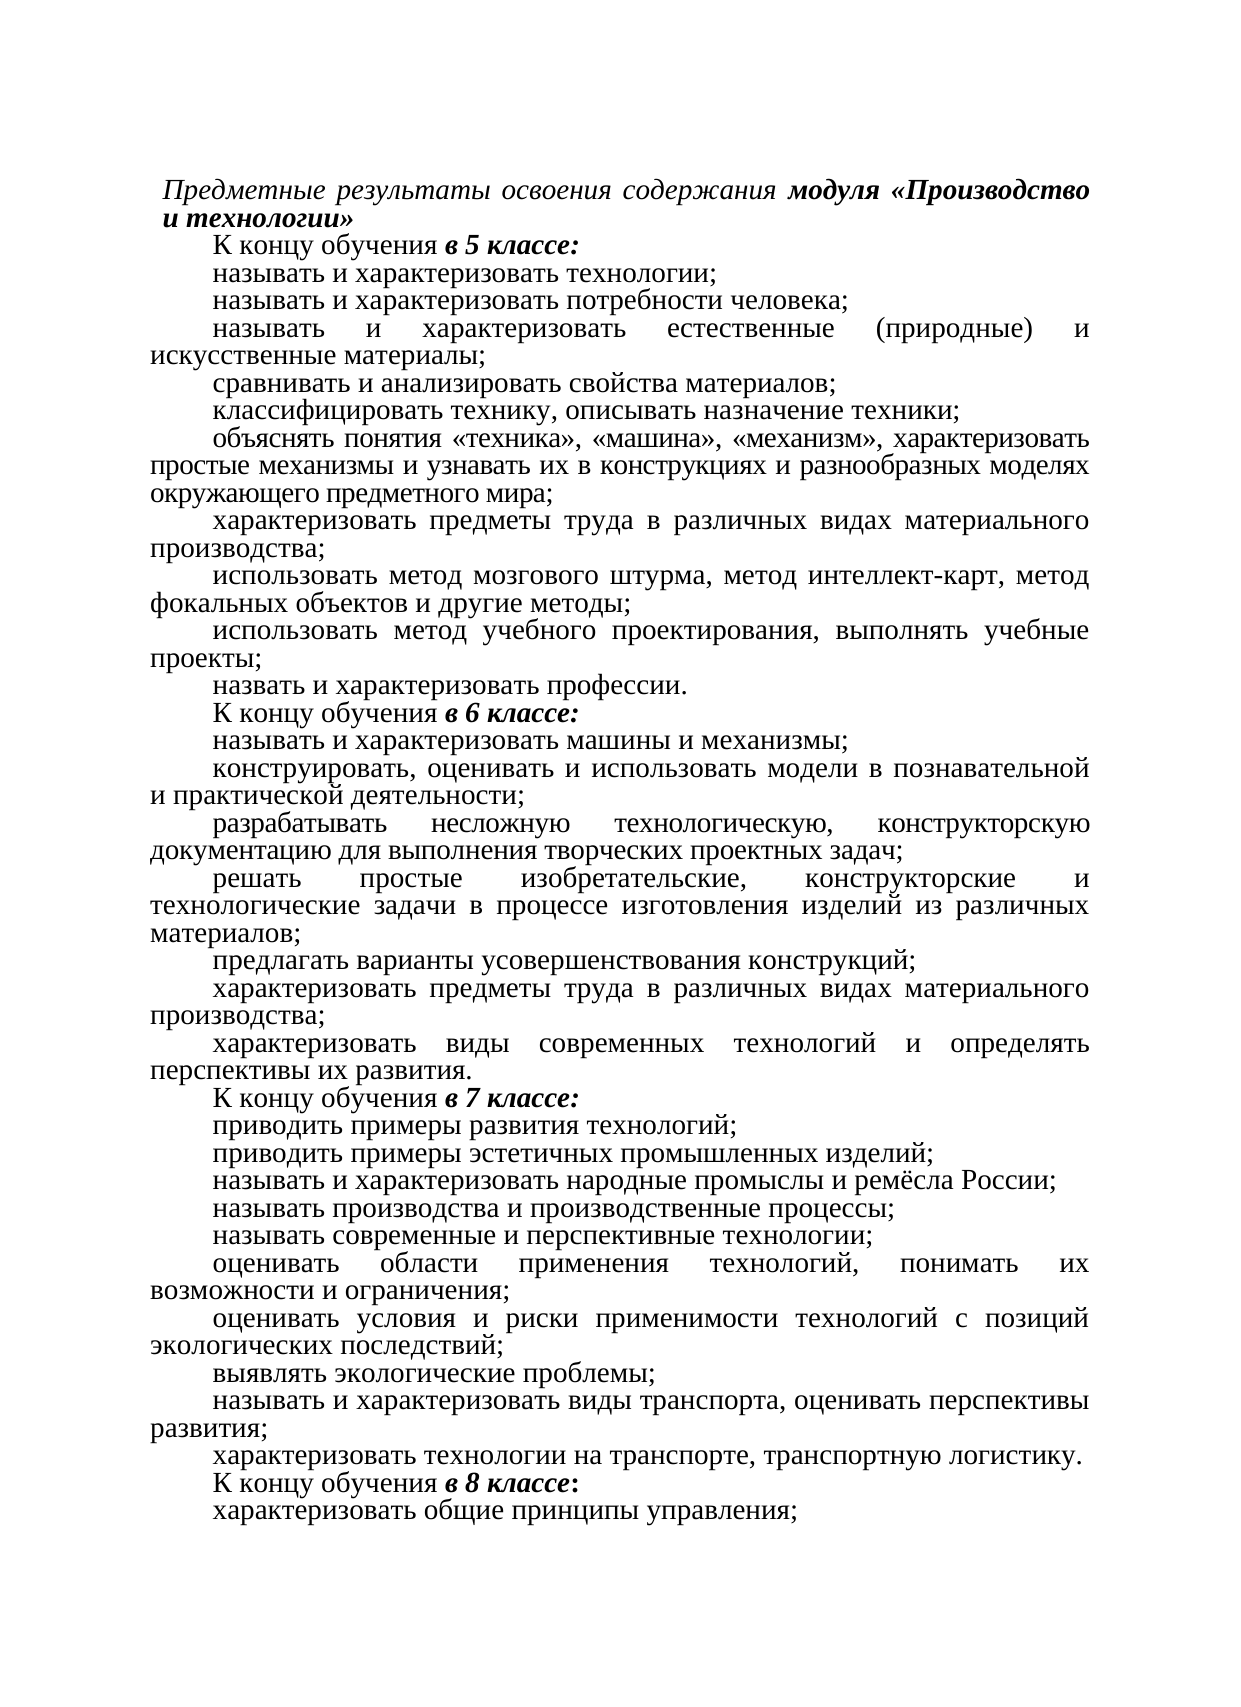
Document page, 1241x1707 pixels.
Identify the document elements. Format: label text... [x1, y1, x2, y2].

text использовать метод мозгового штурма, метод интеллект-карт, метод фокальных объектов и другие методы; [150, 562, 1090, 617]
text К концу обучения в 7 классе: [150, 1085, 1090, 1112]
text использовать метод учебного проектирования, выполнять учебные проекты; [150, 617, 1090, 672]
text называть и характеризовать народные промыслы и ремёсла России; [150, 1167, 1090, 1195]
text приводить примеры развития технологий; [150, 1112, 1090, 1140]
text разрабатывать несложную технологическую, конструкторскую документацию для выполнения творческих проектных задач; [150, 810, 1090, 865]
text оценивать области применения технологий, понимать их возможности и ограничения; [150, 1250, 1090, 1305]
text К концу обучения в 8 классе: [150, 1470, 1090, 1497]
text назвать и характеризовать профессии. [150, 672, 1090, 700]
text называть современные и перспективные технологии; [150, 1222, 1090, 1250]
text предлагать варианты усовершенствования конструкций; [150, 947, 1090, 975]
text называть и характеризовать машины и механизмы; [150, 727, 1090, 755]
text К концу обучения в 5 классе: [150, 232, 1090, 260]
text называть и характеризовать виды транспорта, оценивать перспективы развития; [150, 1387, 1090, 1442]
text конструировать, оценивать и использовать модели в познавательной и практической деятельности; [150, 755, 1090, 810]
text характеризовать технологии на транспорте, транспортную логистику. [150, 1442, 1090, 1470]
text Предметные результаты освоения содержания модуля «Производство и технологии» [162, 177, 1090, 232]
text характеризовать предметы труда в различных видах материального производства; [150, 507, 1090, 562]
text называть производства и производственные процессы; [150, 1195, 1090, 1222]
text К концу обучения в 6 классе: [150, 700, 1090, 727]
text характеризовать предметы труда в различных видах материального производства; [150, 975, 1090, 1030]
text характеризовать виды современных технологий и определять перспективы их развития. [150, 1030, 1090, 1085]
text решать простые изобретательские, конструкторские и технологические задачи в процессе изготовления изделий из различных материалов; [150, 865, 1090, 947]
text оценивать условия и риски применимости технологий с позиций экологических последствий; [150, 1305, 1090, 1360]
text сравнивать и анализировать свойства материалов; [150, 370, 1090, 397]
text называть и характеризовать потребности человека; [150, 287, 1090, 315]
text называть и характеризовать естественные (природные) и искусственные материалы; [150, 315, 1090, 370]
text объяснять понятия «техника», «машина», «механизм», характеризовать простые механизмы и узнавать их в конструкциях и разнообразных моделях окружающего предметного мира; [150, 425, 1090, 507]
text характеризовать общие принципы управления; [150, 1497, 1090, 1525]
text называть и характеризовать технологии; [150, 260, 1090, 287]
text выявлять экологические проблемы; [150, 1360, 1090, 1387]
text классифицировать технику, описывать назначение техники; [150, 397, 1090, 425]
text приводить примеры эстетичных промышленных изделий; [150, 1140, 1090, 1167]
